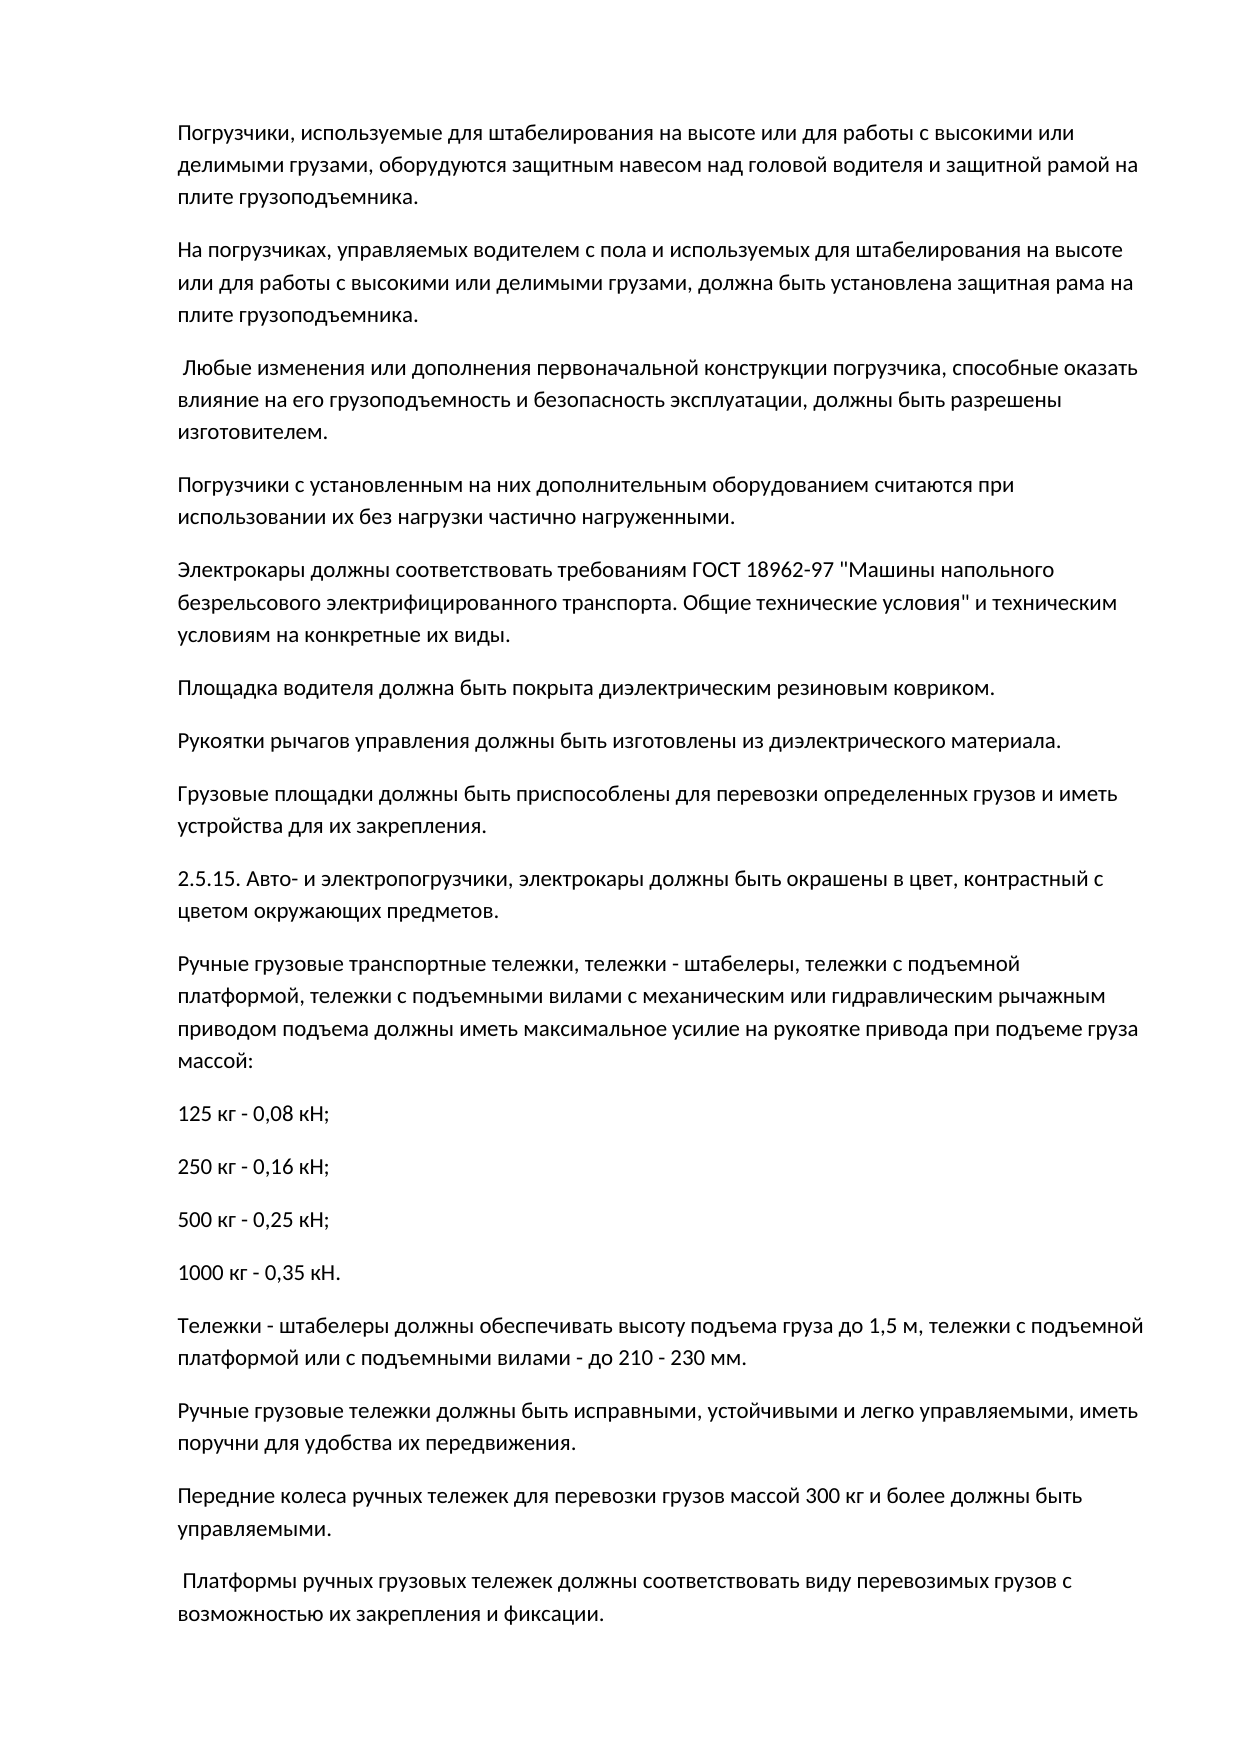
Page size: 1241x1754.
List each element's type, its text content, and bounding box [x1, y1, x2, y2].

text Платформы ручных грузовых тележек должны соответствовать виду перевозимых грузов с возможностью их закрепления и фиксации. [177, 1567, 1152, 1627]
text Погрузчики с установленным на них дополнительным оборудованием считаются при использовании их без нагрузки частично нагруженными. [177, 470, 1152, 531]
text Любые изменения или дополнения первоначальной конструкции погрузчика, способные оказать влияние на его грузоподъемность и безопасность эксплуатации, должны быть разрешены изготовителем. [177, 353, 1152, 445]
text 500 кг - 0,25 кH; [177, 1205, 1152, 1233]
text Погрузчики, используемые для штабелирования на высоте или для работы с высокими или делимыми грузами, оборудуются защитным навесом над головой водителя и защитной рамой на плите грузоподъемника. [177, 118, 1152, 211]
text Тележки - штабелеры должны обеспечивать высоту подъема груза до 1,5 м, тележки с подъемной платформой или с подъемными вилами - до 210 - 230 мм. [177, 1311, 1152, 1371]
text Площадка водителя должна быть покрыта диэлектрическим резиновым ковриком. [177, 673, 1152, 701]
text 1000 кг - 0,35 кH. [177, 1258, 1152, 1286]
text На погрузчиках, управляемых водителем с пола и используемых для штабелирования на высоте или для работы с высокими или делимыми грузами, должна быть установлена защитная рама на плите грузоподъемника. [177, 236, 1152, 328]
text Рукоятки рычагов управления должны быть изготовлены из диэлектрического материала. [177, 726, 1152, 754]
text Грузовые площадки должны быть приспособлены для перевозки определенных грузов и иметь устройства для их закрепления. [177, 779, 1152, 839]
text Электрокары должны соответствовать требованиям ГОСТ 18962-97 "Машины напольного безрельсового электрифицированного транспорта. Общие технические условия" и техническим условиям на конкретные их виды. [177, 556, 1152, 648]
text 125 кг - 0,08 кH; [177, 1099, 1152, 1127]
text Передние колеса ручных тележек для перевозки грузов массой 300 кг и более должны быть управляемыми. [177, 1481, 1152, 1542]
text Ручные грузовые тележки должны быть исправными, устойчивыми и легко управляемыми, иметь поручни для удобства их передвижения. [177, 1396, 1152, 1456]
text 2.5.15. Авто- и электропогрузчики, электрокары должны быть окрашены в цвет, контрастный с цветом окружающих предметов. [177, 864, 1152, 924]
text 250 кг - 0,16 кH; [177, 1152, 1152, 1180]
text Ручные грузовые транспортные тележки, тележки - штабелеры, тележки с подъемной платформой, тележки с подъемными вилами с механическим или гидравлическим рычажным приводом подъема должны иметь максимальное усилие на рукоятке привода при подъеме груза массой: [177, 949, 1152, 1074]
